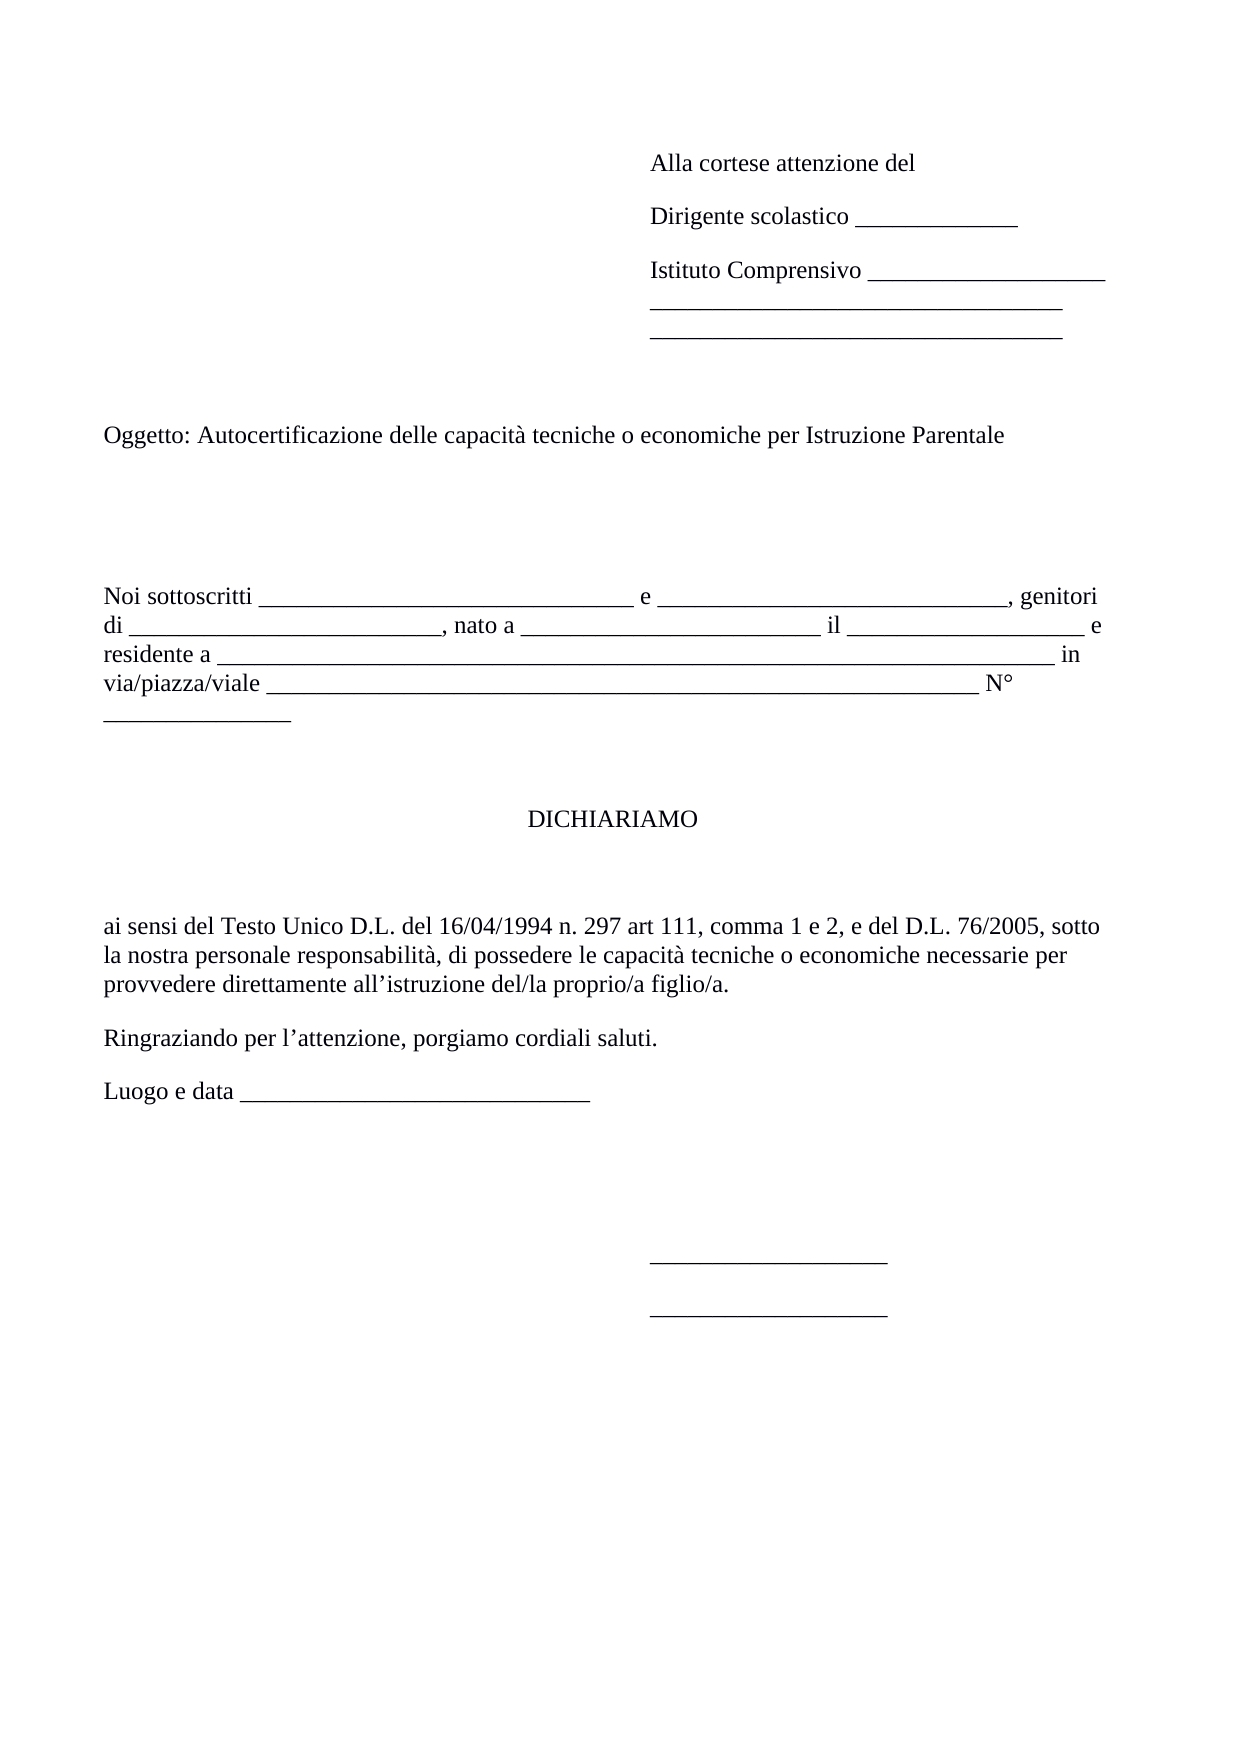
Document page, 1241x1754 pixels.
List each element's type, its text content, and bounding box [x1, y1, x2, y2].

text ai sensi del Testo Unico D.L. del 16/04/1994 n. 297 art 111, comma 1 e 2, e del D.L. 76/2005, sotto la nostra personale responsabilità, di possedere le capacità tecniche o economiche necessarie per provvedere direttamente all’istruzione del/la proprio/a figlio/a. [103, 911, 1122, 998]
text Istituto Comprensivo ___________________ _________________________________ _________________________________ [650, 255, 1122, 341]
text Oggetto: Autocertificazione delle capacità tecniche o economiche per Istruzione Parentale [103, 420, 1122, 449]
text DICHIARIAMO [103, 804, 1122, 833]
text Ringraziando per l’attenzione, porgiamo cordiali saluti. [103, 1023, 1122, 1051]
text ___________________ [650, 1291, 1122, 1320]
text Dirigente scolastico _____________ [650, 201, 1122, 230]
text Noi sottoscritti ______________________________ e ____________________________, genitori di _________________________, nato a ________________________ il ___________________ e residente a ___________________________________________________________________ in via/piazza/viale _________________________________________________________ N° _______________ [103, 581, 1122, 725]
text Luogo e data ____________________________ [103, 1076, 1122, 1105]
text ___________________ [650, 1238, 1122, 1266]
text Alla cortese attenzione del [650, 148, 1122, 176]
